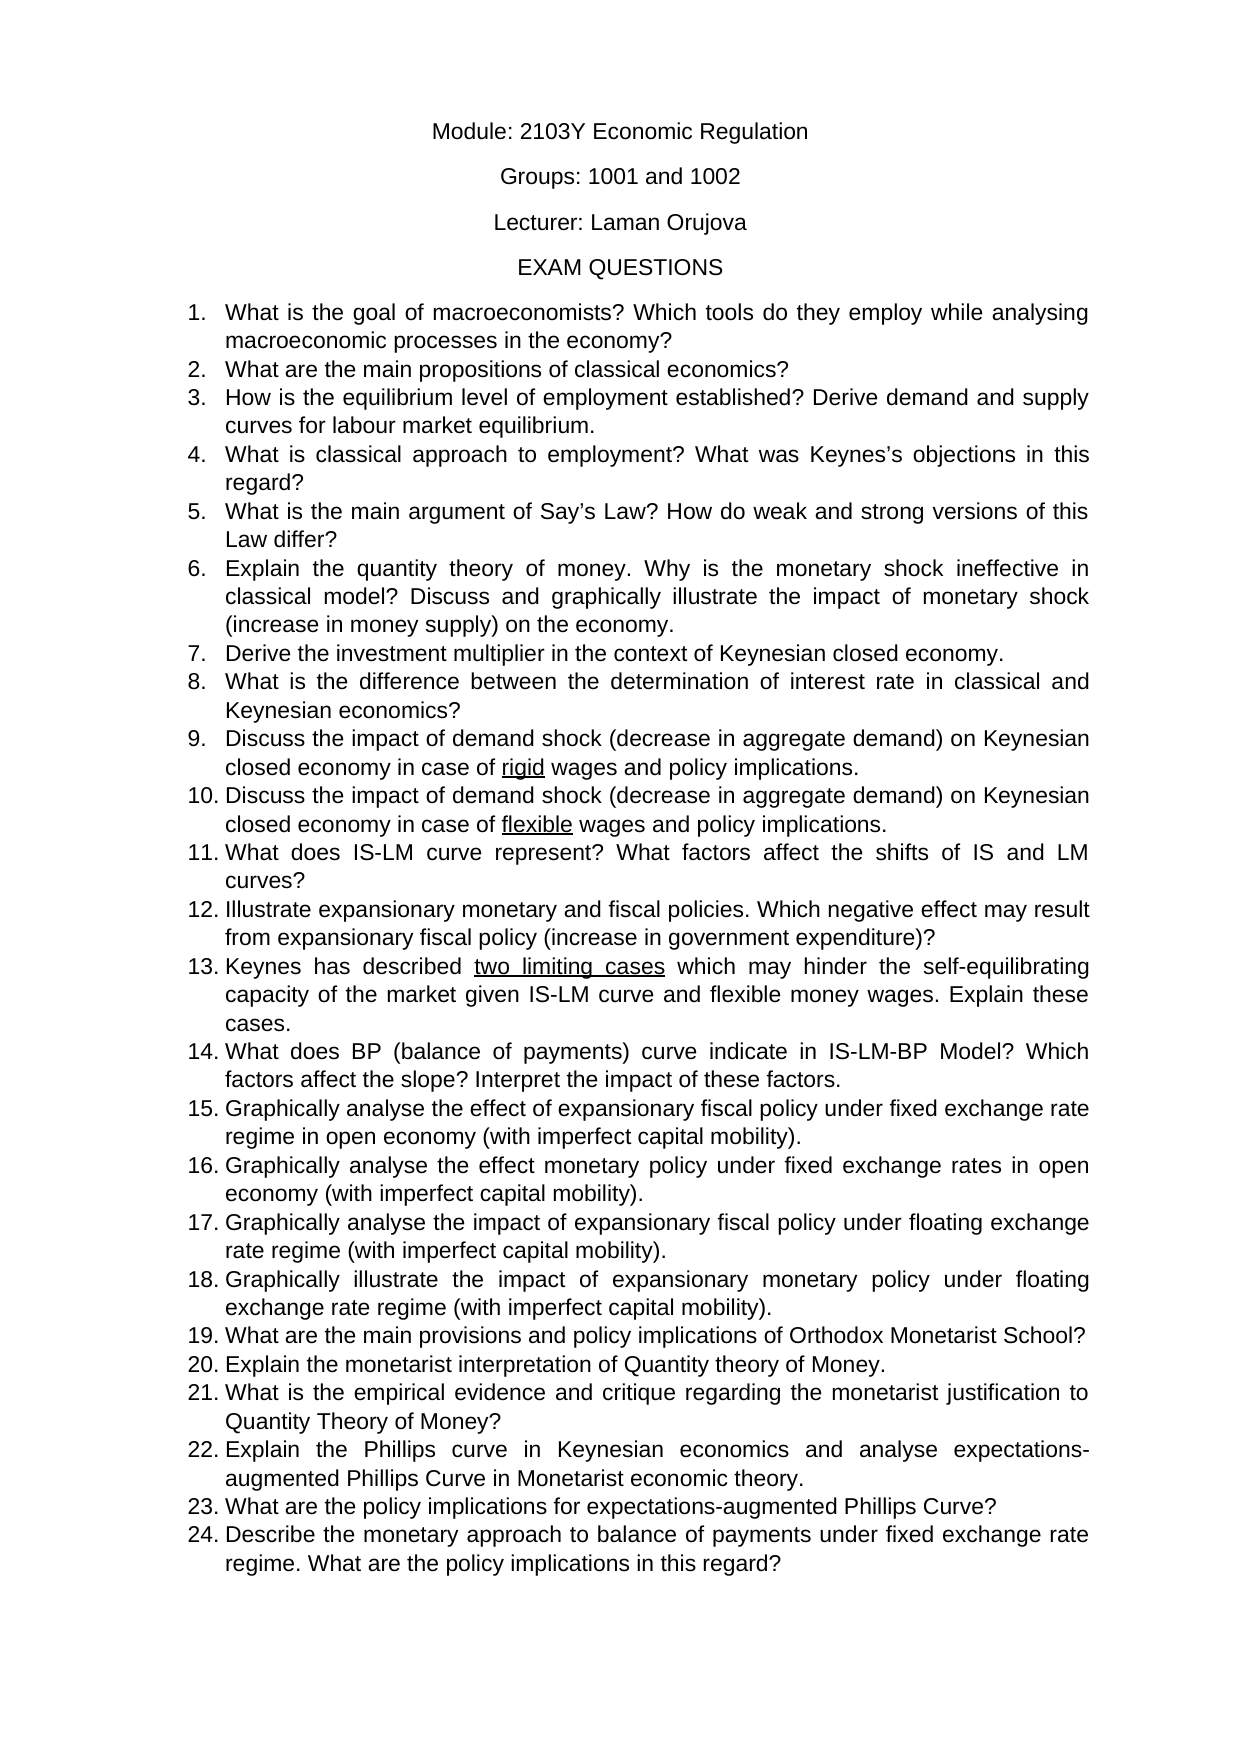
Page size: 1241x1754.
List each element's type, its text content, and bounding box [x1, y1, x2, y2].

list What is the empirical evidence and critique regarding the monetarist justification to Quantity Theory of Money? [187, 1379, 1090, 1434]
list Graphically analyse the impact of expansionary fiscal policy under floating exchange rate regime (with imperfect capital mobility). [187, 1209, 1090, 1263]
list Discuss the impact of demand shock (decrease in aggregate demand) on Keynesian closed economy in case of flexible wages and policy implications. [187, 782, 1090, 837]
list Explain the Phillips curve in Keynesian economics and analyse expectations-augmented Phillips Curve in Monetarist economic theory. [187, 1436, 1090, 1491]
list What does IS-LM curve represent? What factors affect the shifts of IS and LM curves? [187, 839, 1090, 894]
list What are the main provisions and policy implications of Orthodox Monetarist School? [187, 1322, 1090, 1349]
list Graphically analyse the effect of expansionary fiscal policy under fixed exchange rate regime in open economy (with imperfect capital mobility). [187, 1095, 1090, 1150]
text EXAM QUESTIONS [150, 253, 1090, 280]
list Explain the quantity theory of money. Why is the monetary shock ineffective in classical model? Discuss and graphically illustrate the impact of monetary shock (increase in money supply) on the economy. [187, 554, 1090, 638]
list What does BP (balance of payments) curve indicate in IS-LM-BP Model? Which factors affect the slope? Interpret the impact of these factors. [187, 1038, 1090, 1093]
list Derive the investment multiplier in the context of Keynesian closed economy. [187, 640, 1090, 666]
text Groups: 1001 and 1002 [150, 163, 1090, 190]
list Explain the monetarist interpretation of Quantity theory of Money. [187, 1351, 1090, 1377]
list What is the main argument of Say’s Law? How do weak and strong versions of this Law differ? [187, 498, 1090, 552]
list What is classical approach to employment? What was Keynes’s objections in this regard? [187, 441, 1090, 496]
list What are the policy implications for expectations-augmented Phillips Curve? [187, 1493, 1090, 1519]
list Keynes has described two limiting cases which may hinder the self-equilibrating capacity of the market given IS-LM curve and flexible money wages. Explain these cases. [187, 953, 1090, 1036]
list Graphically analyse the effect monetary policy under fixed exchange rates in open economy (with imperfect capital mobility). [187, 1152, 1090, 1207]
list Graphically illustrate the impact of expansionary monetary policy under floating exchange rate regime (with imperfect capital mobility). [187, 1266, 1090, 1320]
list Discuss the impact of demand shock (decrease in aggregate demand) on Keynesian closed economy in case of rigid wages and policy implications. [187, 725, 1090, 780]
list What is the difference between the determination of interest rate in classical and Keynesian economics? [187, 668, 1090, 723]
list Illustrate expansionary monetary and fiscal policies. Which negative effect may result from expansionary fiscal policy (increase in government expenditure)? [187, 896, 1090, 951]
text Module: 2103Y Economic Regulation [150, 118, 1090, 144]
list How is the equilibrium level of employment established? Derive demand and supply curves for labour market equilibrium. [187, 384, 1090, 439]
list Describe the monetary approach to balance of payments under fixed exchange rate regime. What are the policy implications in this regard? [187, 1521, 1090, 1576]
text Lecturer: Laman Orujova [150, 208, 1090, 235]
list What are the main propositions of classical economics? [187, 356, 1090, 382]
list What is the goal of macroeconomists? Which tools do they employ while analysing macroeconomic processes in the economy? [187, 299, 1090, 353]
